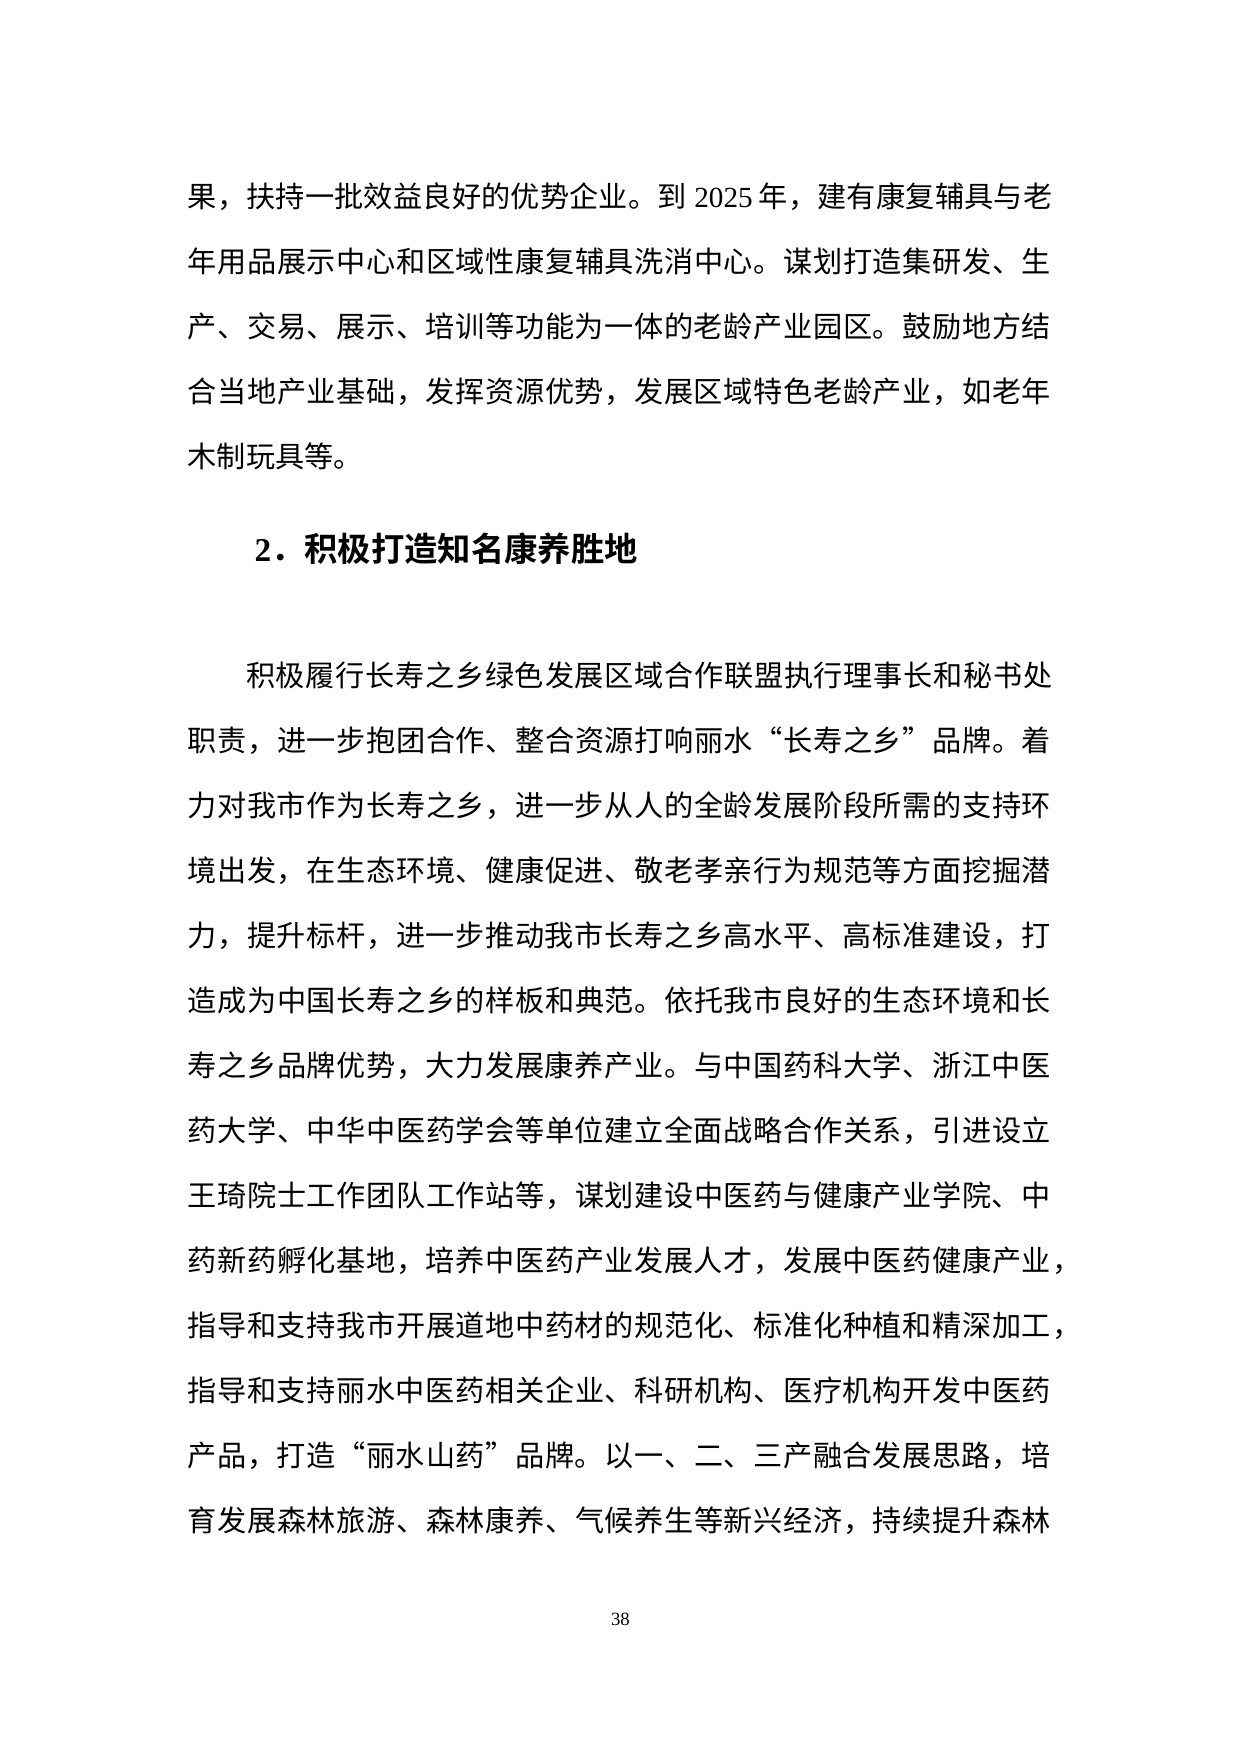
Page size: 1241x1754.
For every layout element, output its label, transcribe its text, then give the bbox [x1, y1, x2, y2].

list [187, 162, 1053, 487]
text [187, 641, 1053, 1551]
subtitle 积极打造知名康养胜地 [187, 514, 1053, 579]
